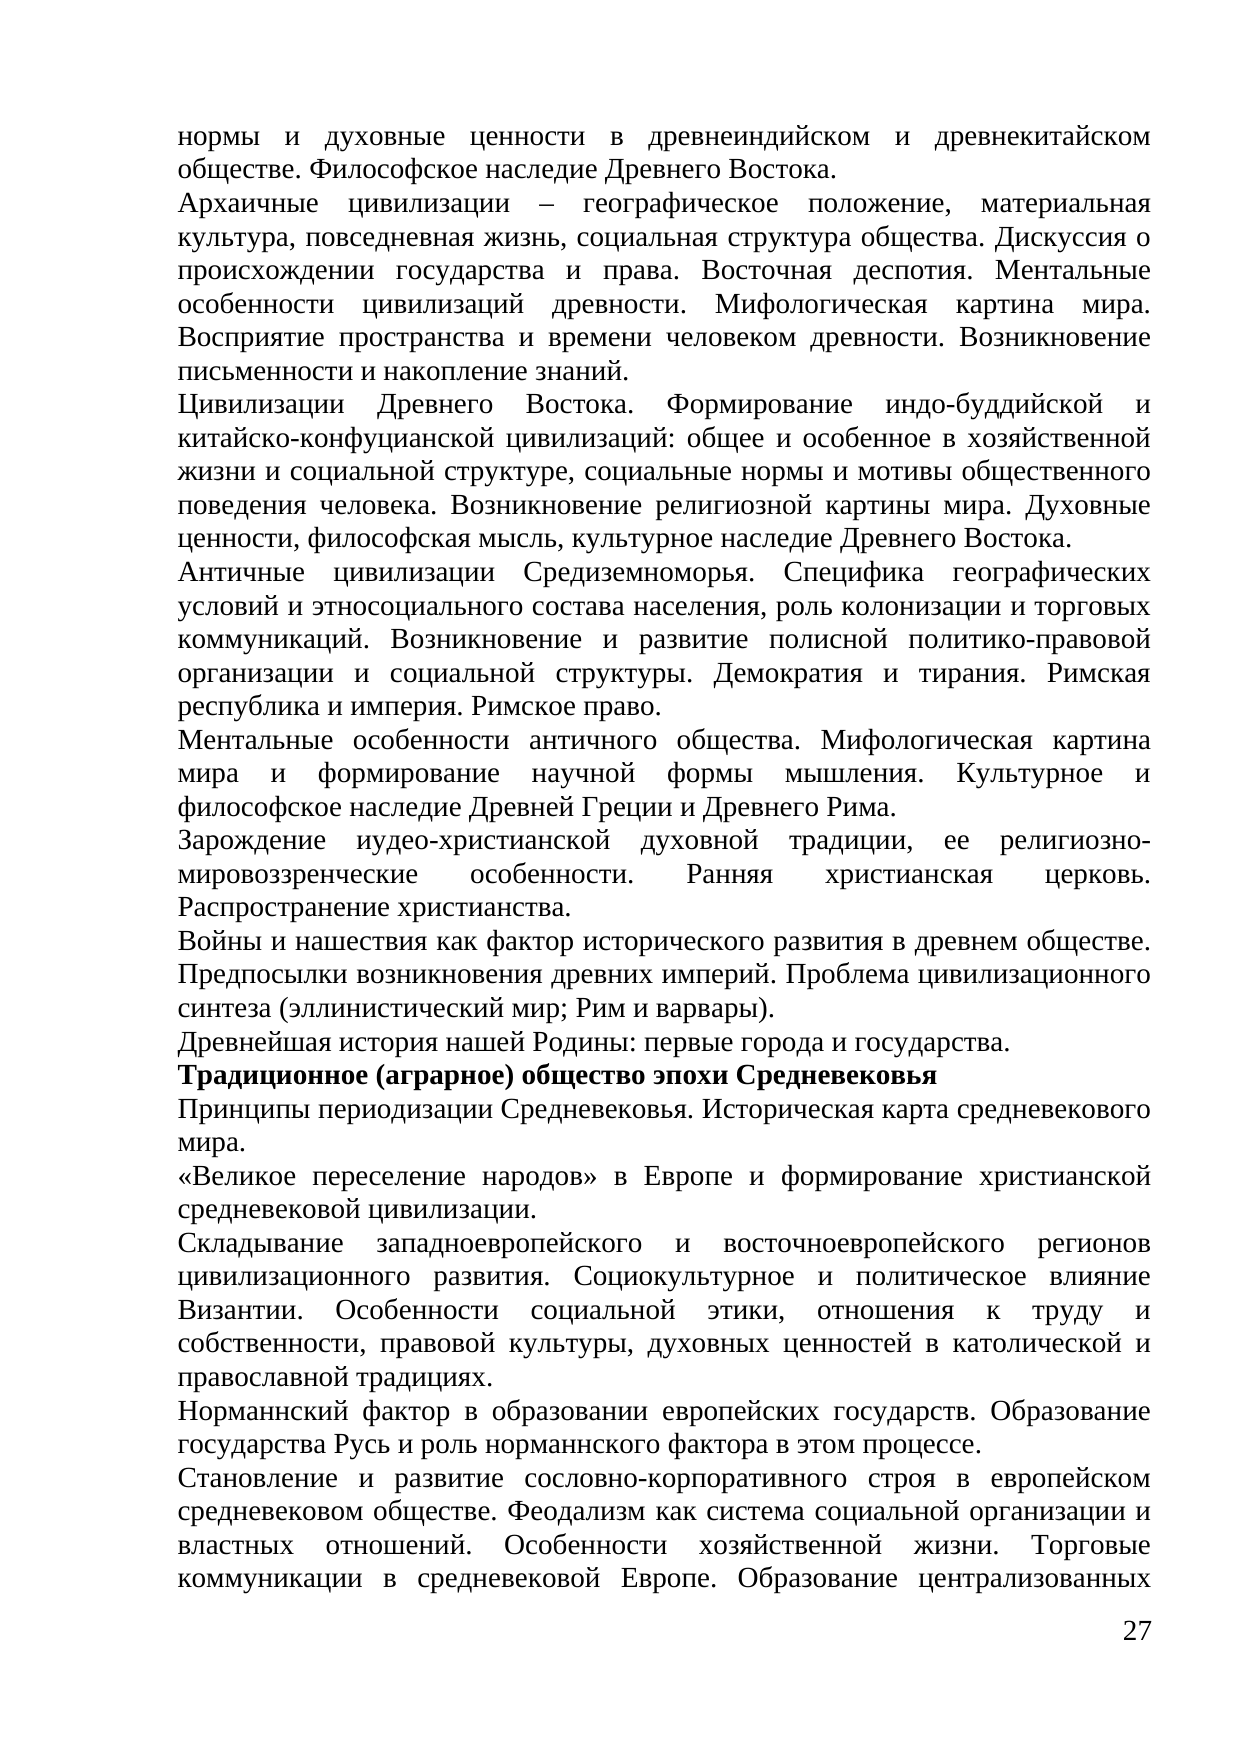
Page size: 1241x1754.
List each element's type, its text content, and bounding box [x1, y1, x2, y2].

text Войны и нашествия как фактор исторического развития в древнем обществе. Предпосылки возникновения древних империй. Проблема цивилизационного синтеза (эллинистический мир; Рим и варвары). [177, 923, 1152, 1024]
text Норманнский фактор в образовании европейских государств. Образование государства Русь и роль норманнского фактора в этом процессе. [177, 1393, 1152, 1460]
text Античные цивилизации Средиземноморья. Специфика географических условий и этносоциального состава населения, роль колонизации и торговых коммуникаций. Возникновение и развитие полисной политико-правовой организации и социальной структуры. Демократия и тирания. Римская республика и империя. Римское право. [177, 554, 1152, 722]
text Цивилизации Древнего Востока. Формирование индо-буддийской и китайско-конфуцианской цивилизаций: общее и особенное в хозяйственной жизни и социальной структуре, социальные нормы и мотивы общественного поведения человека. Возникновение религиозной картины мира. Духовные ценности, философская мысль, культурное наследие Древнего Востока. [177, 386, 1152, 554]
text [177, 118, 1152, 185]
text Принципы периодизации Средневековья. Историческая карта средневекового мира. [177, 1091, 1152, 1158]
text Складывание западноевропейского и восточноевропейского регионов цивилизационного развития. Социокультурное и политическое влияние Византии. Особенности социальной этики, отношения к труду и собственности, правовой культуры, духовных ценностей в католической и православной традициях. [177, 1225, 1152, 1393]
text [177, 1460, 1152, 1594]
text «Великое переселение народов» в Европе и формирование христианской средневековой цивилизации. [177, 1158, 1152, 1225]
text Ментальные особенности античного общества. Мифологическая картина мира и формирование научной формы мышления. Культурное и философское наследие Древней Греции и Древнего Рима. [177, 722, 1152, 822]
text Традиционное (аграрное) общество эпохи Средневековья [177, 1057, 1152, 1091]
text Древнейшая история нашей Родины: первые города и государства. [177, 1024, 1152, 1057]
text Зарождение иудео-христианской духовной традиции, ее религиозно-мировоззренческие особенности. Ранняя христианская церковь. Распространение христианства. [177, 822, 1152, 923]
text Архаичные цивилизации – географическое положение, материальная культура, повседневная жизнь, социальная структура общества. Дискуссия о происхождении государства и права. Восточная деспотия. Ментальные особенности цивилизаций древности. Мифологическая картина мира. Восприятие пространства и времени человеком древности. Возникновение письменности и накопление знаний. [177, 185, 1152, 386]
